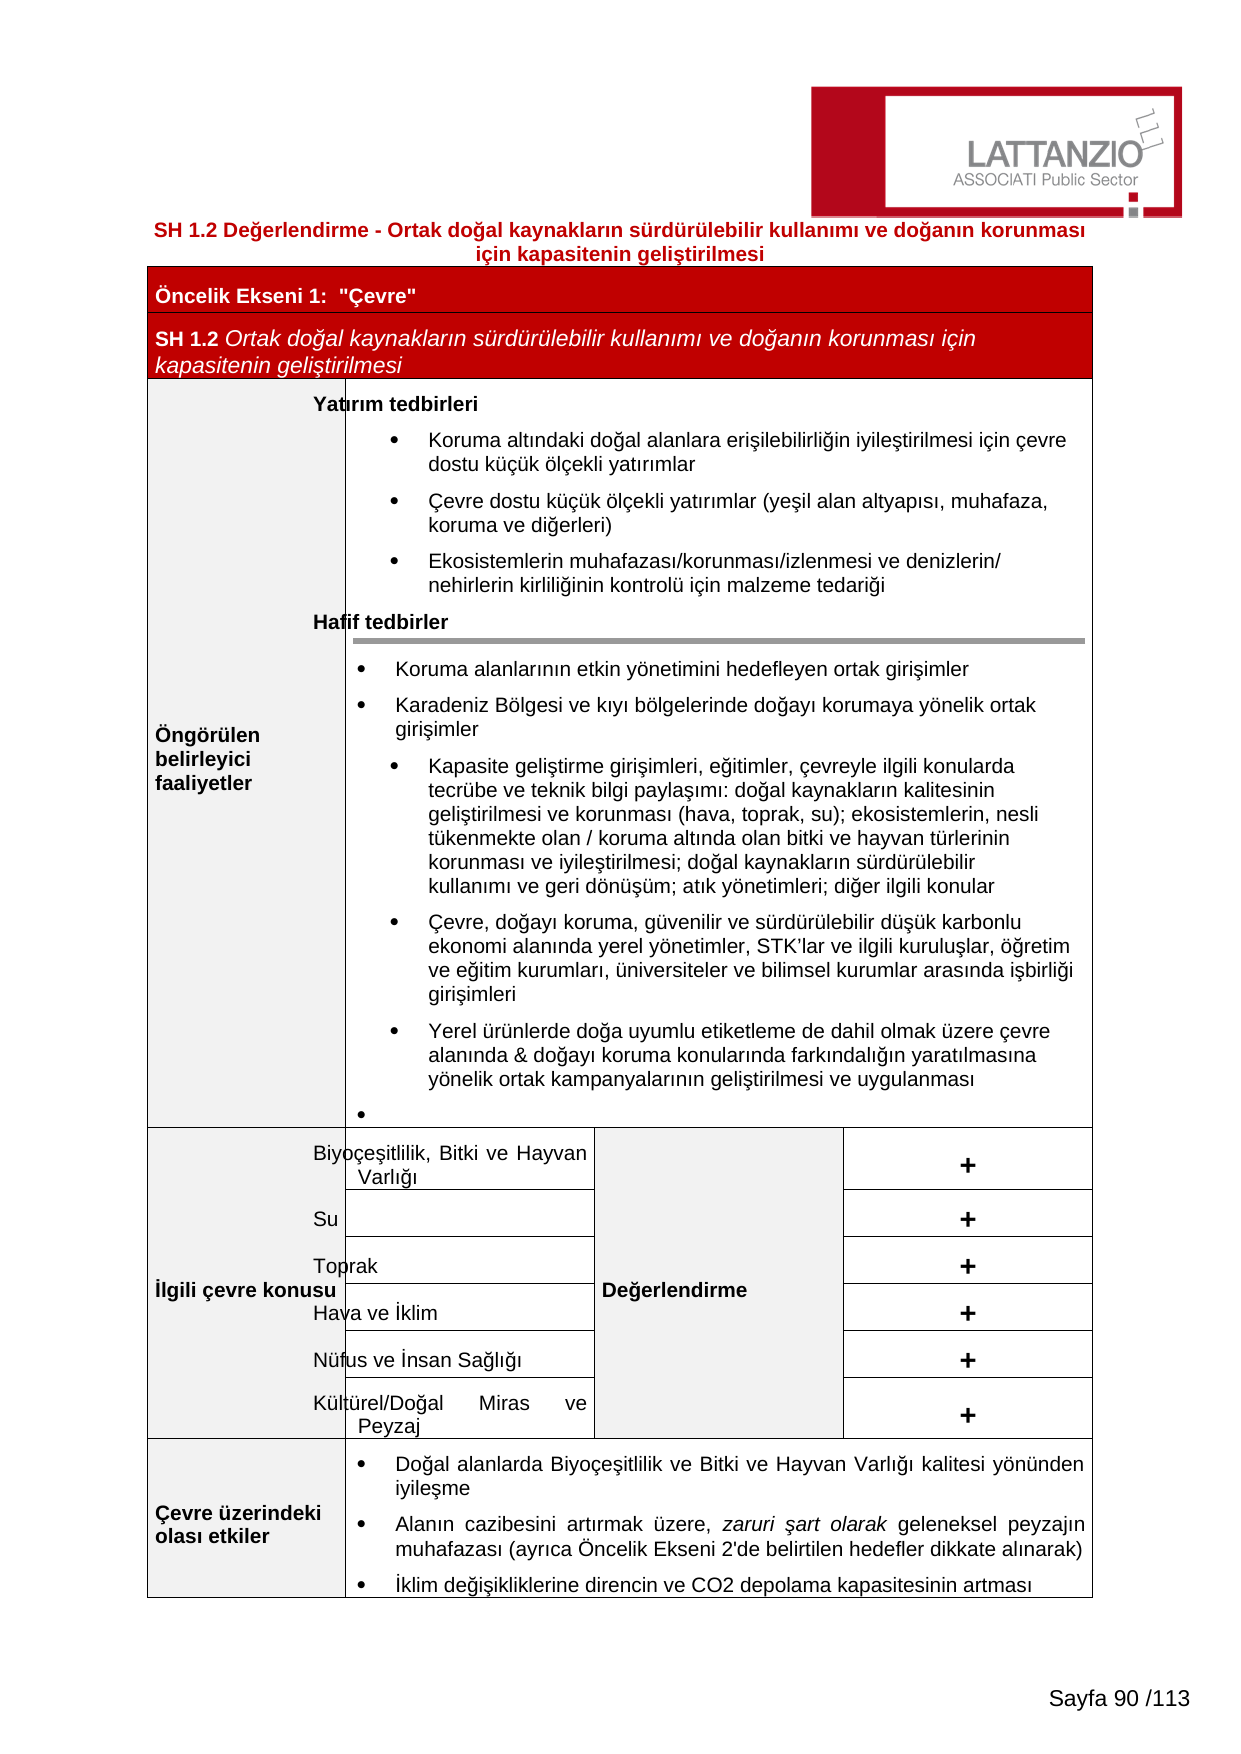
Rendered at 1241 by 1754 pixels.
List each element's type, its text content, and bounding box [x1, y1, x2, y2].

table_cell Öngörülen belirleyici faaliyetler [148, 379, 345, 1127]
table_cell Nüfus ve İnsan Sağlığı [346, 1331, 594, 1377]
table_cell İlgili çevre konusu [148, 1128, 345, 1438]
table_cell + [844, 1128, 1092, 1188]
table_cell + [844, 1190, 1092, 1236]
table_cell Çevre üzerindeki olası etkiler [148, 1439, 345, 1597]
table_cell Kültürel/Doğal Miras ve Peyzaj [346, 1378, 594, 1438]
table_cell SH 1.2 Ortak doğal kaynakların sürdürülebilir kullanımı ve doğanın korunması için kapasitenin geliştirilmesi [148, 313, 1092, 378]
table_cell Toprak [346, 1237, 594, 1283]
table_cell + [844, 1237, 1092, 1283]
table_cell Değerlendirme [595, 1128, 843, 1438]
text SH 1.2 Değerlendirme - Ortak doğal kaynakların sürdürülebilir kullanımı ve doğanın korunması için kapasitenin geliştirilmesi [148, 218, 1092, 266]
table_cell + [844, 1378, 1092, 1438]
picture [811, 86, 1183, 218]
table_cell + [844, 1284, 1092, 1330]
table_header Öncelik Ekseni 1: "Çevre" [148, 267, 1092, 312]
table_cell + [844, 1331, 1092, 1377]
table_cell Hava ve İklim [346, 1284, 594, 1330]
table_cell Yatırım tedbirleri Koruma altındaki doğal alanlara erişilebilirliğin iyileştirilmesi için çevre dostu küçük ölçekli yatırımlar Çevre dostu küçük ölçekli yatırımlar (yeşil alan altyapısı, muhafaza, koruma ve diğerleri) Ekosistemlerin muhafazası/korunması/izlenmesi ve denizlerin/ nehirlerin kirliliğinin kontrolü için malzeme tedariği Hafif tedbirler Koruma alanlarının etkin yönetimini hedefleyen ortak girişimler Karadeniz Bölgesi ve kıyı bölgelerinde doğayı korumaya yönelik ortak girişimler Kapasite geliştirme girişimleri, eğitimler, çevreyle ilgili konularda tecrübe ve teknik bilgi paylaşımı: doğal kaynakların kalitesinin geliştirilmesi ve korunması (hava, toprak, su); ekosistemlerin, nesli tükenmekte olan / koruma altında olan bitki ve hayvan türlerinin korunması ve iyileştirilmesi; doğal kaynakların sürdürülebilir kullanımı ve geri dönüşüm; atık yönetimleri; diğer ilgili konular Çevre, doğayı koruma, güvenilir ve sürdürülebilir düşük karbonlu ekonomi alanında yerel yönetimler, STK’lar ve ilgili kuruluşlar, öğretim ve eğitim kurumları, üniversiteler ve bilimsel kurumlar arasında işbirliği girişimleri Yerel ürünlerde doğa uyumlu etiketleme de dahil olmak üzere çevre alanında & doğayı koruma konularında farkındalığın yaratılmasına yönelik ortak kampanyalarının geliştirilmesi ve uygulanması [346, 379, 1092, 1127]
table_cell Biyoçeşitlilik, Bitki ve Hayvan Varlığı [346, 1128, 594, 1188]
table_cell Su [346, 1190, 594, 1236]
